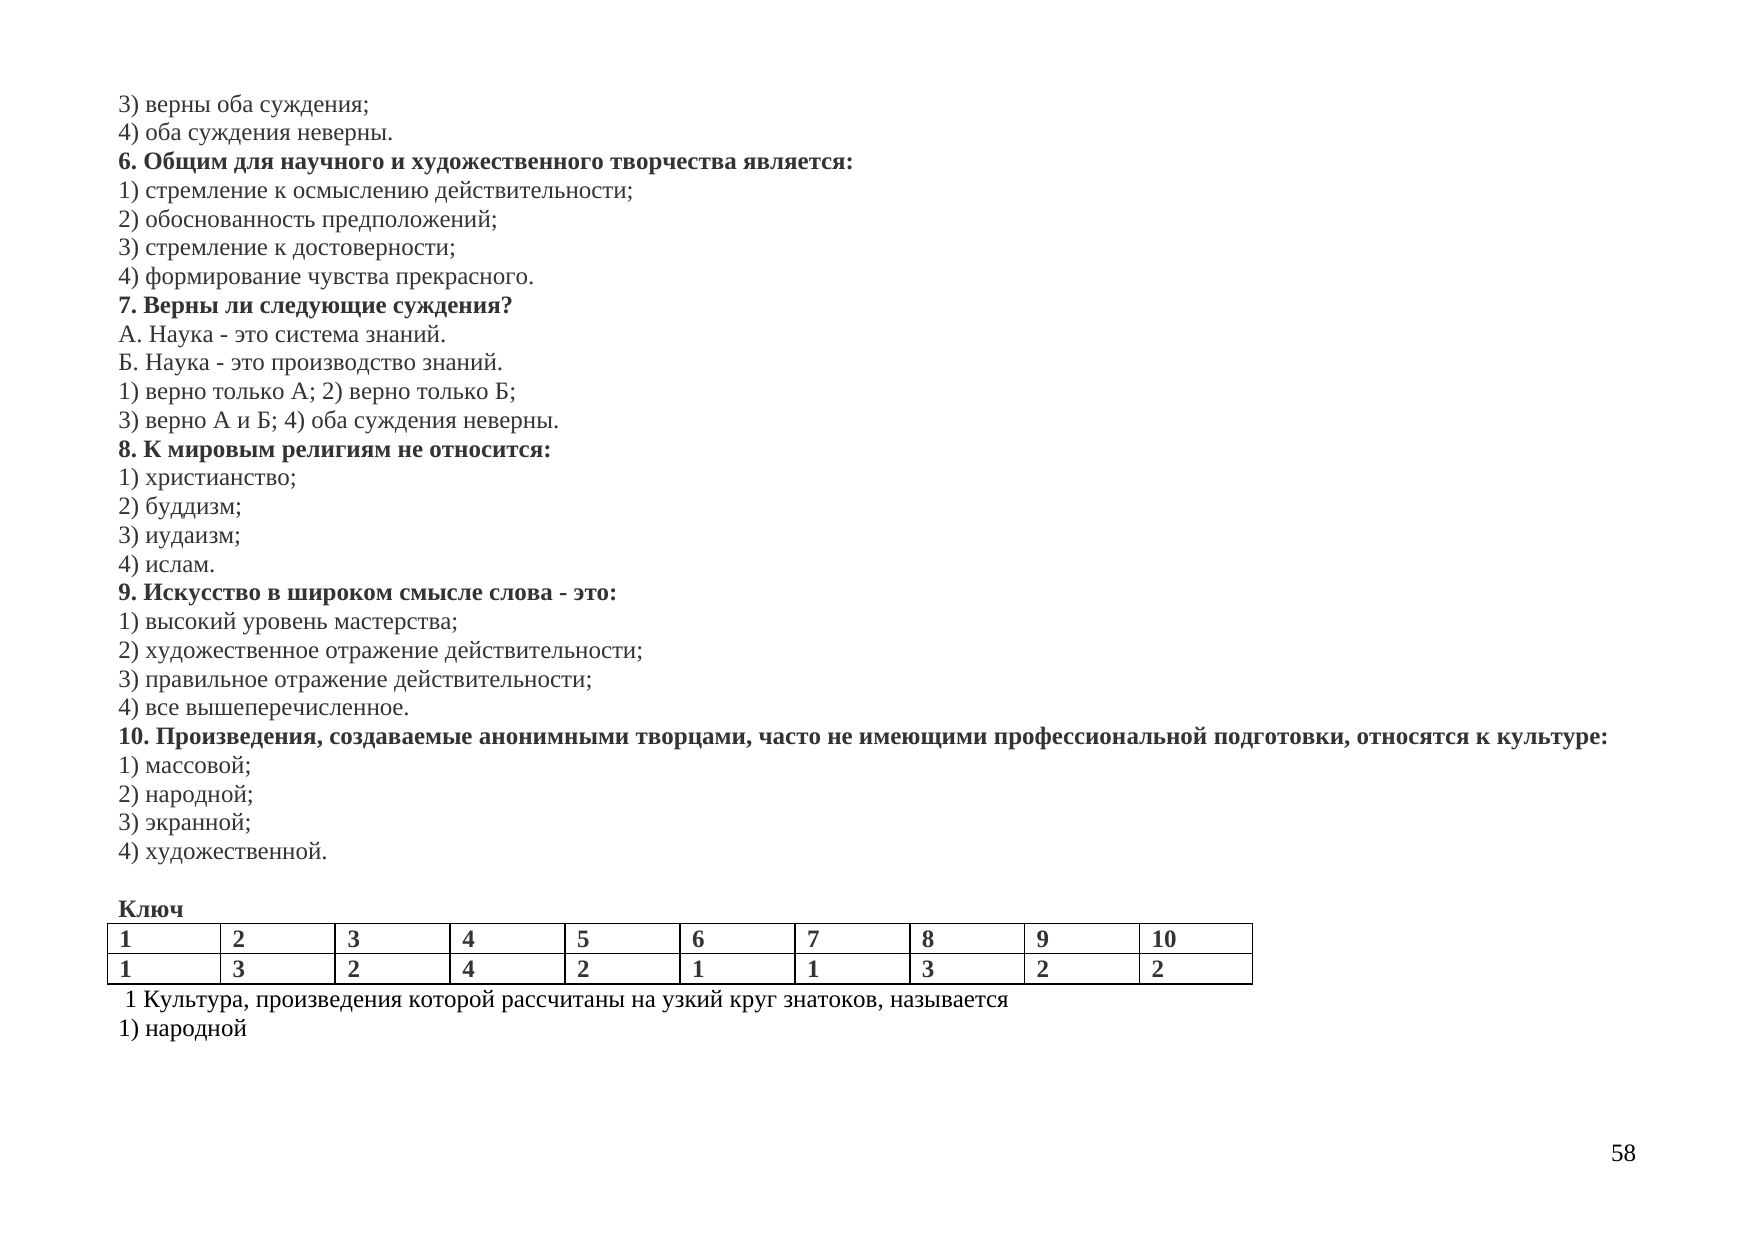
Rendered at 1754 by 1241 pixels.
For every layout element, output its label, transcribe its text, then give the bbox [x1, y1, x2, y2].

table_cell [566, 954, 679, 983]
text 1) высокий уровень мастерства; [118, 606, 1636, 635]
text 6. Общим для научного и художественного творчества является: 1) стремление к осмыслению действительности; 2) обоснованность предположений; 3) стремление к достоверности; 4) формирование чувства прекрасного. [118, 146, 1636, 290]
text 3) верно А и Б; 4) оба суждения неверны. [118, 405, 1636, 434]
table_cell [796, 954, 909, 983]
text 8. К мировым религиям не относится: [118, 434, 1636, 462]
text 4) художественной. [118, 836, 1636, 865]
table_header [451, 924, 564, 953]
text 2) художественное отражение действительности; [118, 635, 1636, 664]
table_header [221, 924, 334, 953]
text А. Наука - это система знаний. [118, 319, 1636, 347]
text 1) верно только А; 2) верно только Б; [118, 376, 1636, 405]
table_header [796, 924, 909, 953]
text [118, 89, 1636, 146]
text Б. Наука - это производство знаний. [118, 347, 1636, 376]
text 4) ислам. [118, 549, 1636, 577]
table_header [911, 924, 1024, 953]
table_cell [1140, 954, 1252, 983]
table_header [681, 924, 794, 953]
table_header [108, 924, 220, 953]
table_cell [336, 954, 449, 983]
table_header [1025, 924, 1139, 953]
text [118, 984, 1636, 1042]
text 4) все вышеперечисленное. [118, 692, 1636, 721]
text 1) массовой; [118, 750, 1636, 779]
text 3) правильное отражение действительности; [118, 664, 1636, 692]
text 3) экранной; [118, 807, 1636, 836]
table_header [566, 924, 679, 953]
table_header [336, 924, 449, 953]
text 2) народной; [118, 779, 1636, 807]
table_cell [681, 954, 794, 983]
text 9. Искусство в широком смысле слова - это: [118, 577, 1636, 606]
text 1) христианство; [118, 462, 1636, 491]
text 7. Верны ли следующие суждения? [118, 290, 1636, 319]
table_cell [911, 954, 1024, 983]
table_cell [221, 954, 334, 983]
text 10. Произведения, создаваемые анонимными творцами, часто не имеющими профессиональной подготовки, относятся к культуре: [118, 721, 1636, 750]
text 3) иудаизм; [118, 520, 1636, 549]
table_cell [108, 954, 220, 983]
text 2) буддизм; [118, 491, 1636, 520]
text Ключ [118, 894, 1636, 922]
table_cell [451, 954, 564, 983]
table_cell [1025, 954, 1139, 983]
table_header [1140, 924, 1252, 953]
